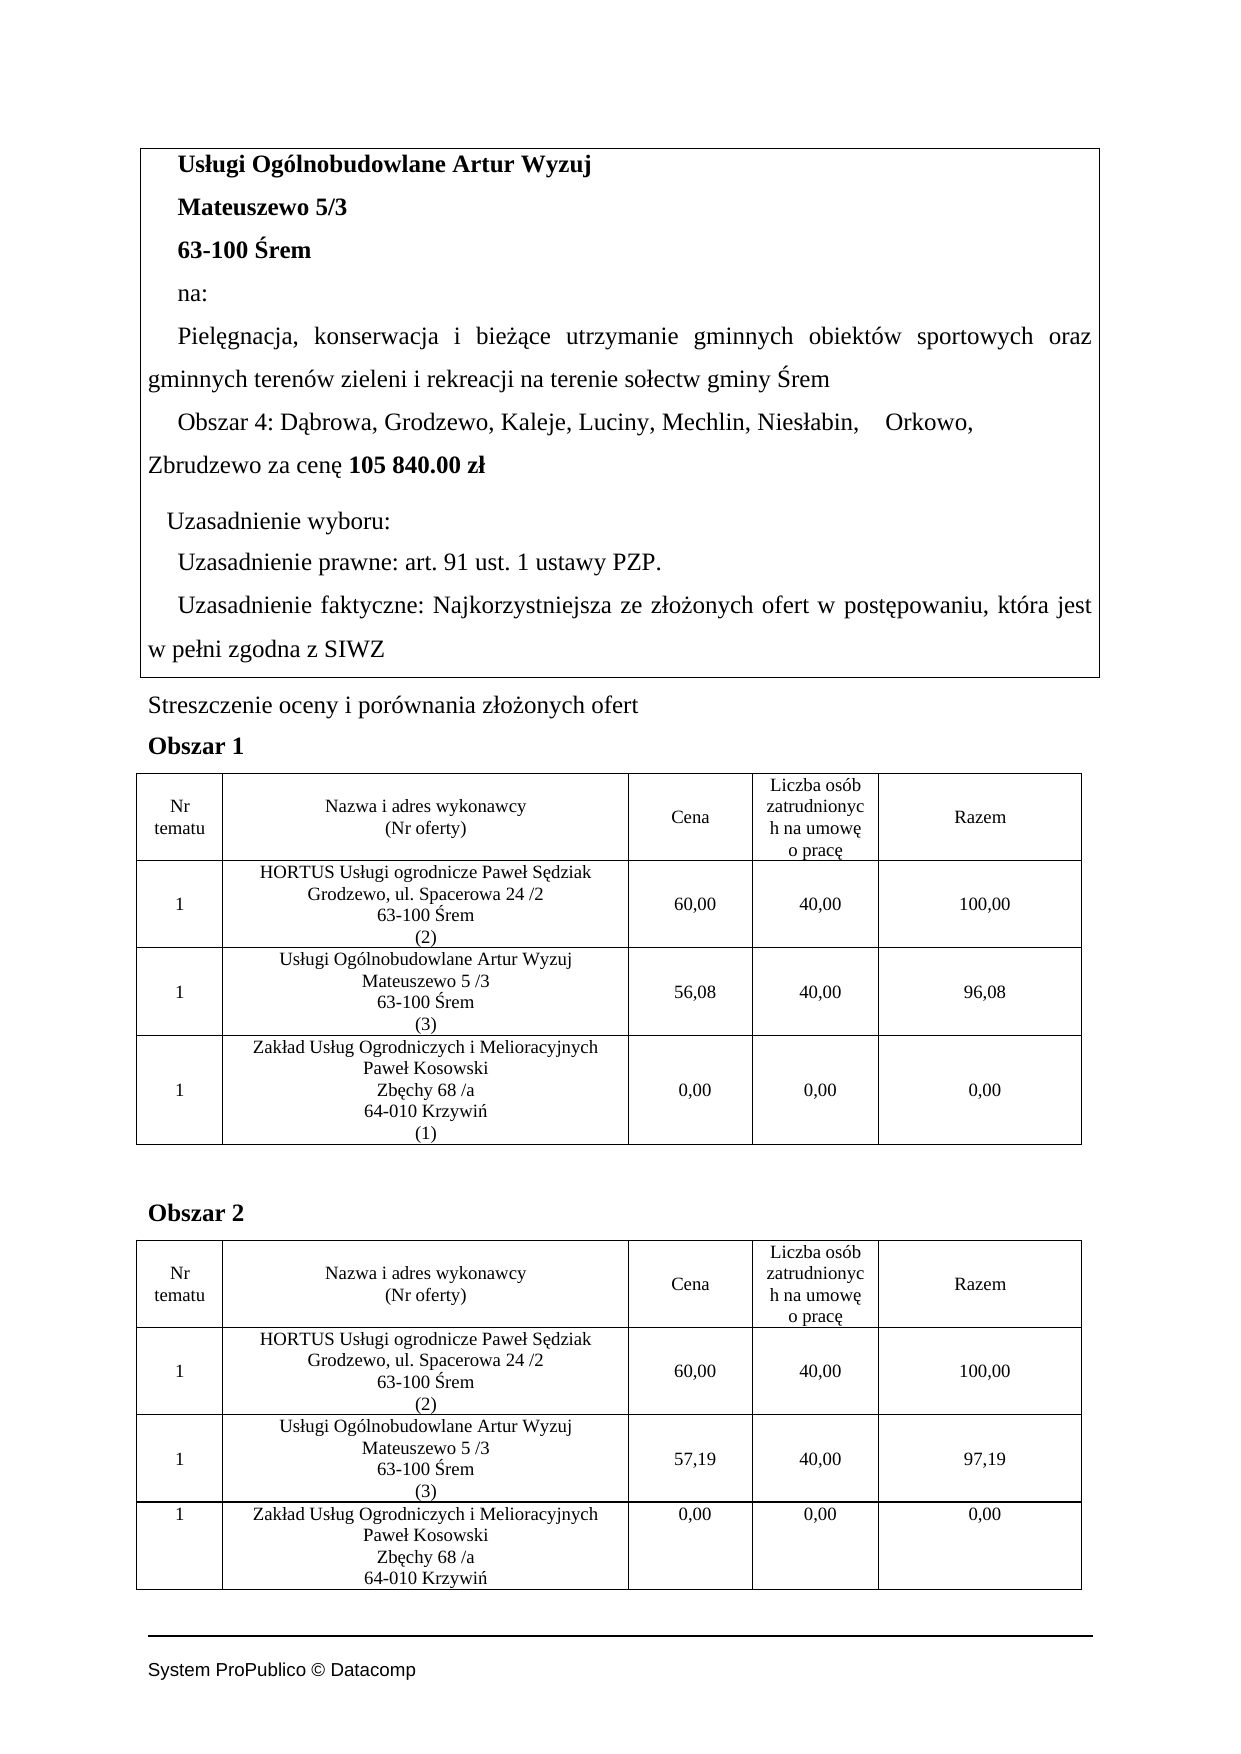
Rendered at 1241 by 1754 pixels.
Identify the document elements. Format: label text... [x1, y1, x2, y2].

text Obszar 2 [148, 1198, 1093, 1227]
table_cell Usługi Ogólnobudowlane Artur Wyzuj Mateuszewo 5 /3 63-100 Śrem (3) [223, 948, 628, 1034]
table_header Cena [629, 1241, 752, 1327]
table_header Cena [629, 774, 752, 860]
table_cell 40,00 [753, 1328, 878, 1414]
table_cell 60,00 [629, 861, 752, 947]
table_cell 1 [137, 948, 222, 1034]
table_cell HORTUS Usługi ogrodnicze Paweł Sędziak Grodzewo, ul. Spacerowa 24 /2 63-100 Śrem (2) [223, 1328, 628, 1414]
table_cell Usługi Ogólnobudowlane Artur Wyzuj Mateuszewo 5/3 63-100 Śrem na: Pielęgnacja, konserwacja i bieżące utrzymanie gminnych obiektów sportowych oraz gminnych terenów zieleni i rekreacji na terenie sołectw gminy Śrem Obszar 4: Dąbrowa, Grodzewo, Kaleje, Luciny, Mechlin, Niesłabin, Orkowo, Zbrudzewo za cenę 105 840.00 zł Uzasadnienie wyboru: Uzasadnienie prawne: art. 91 ust. 1 ustawy PZP. Uzasadnienie faktyczne: Najkorzystniejsza ze złożonych ofert w postępowaniu, która jest w pełni zgodna z SIWZ [141, 149, 1099, 677]
table_cell 40,00 [753, 1415, 878, 1501]
table_cell 97,19 [879, 1415, 1081, 1501]
table_cell 0,00 [879, 1036, 1081, 1143]
table_header Razem [879, 1241, 1081, 1327]
table_cell 40,00 [753, 948, 878, 1034]
table_cell 57,19 [629, 1415, 752, 1501]
table_header Nr tematu [137, 1241, 222, 1327]
table_cell 0,00 [753, 1503, 878, 1589]
table_cell 1 [137, 1503, 222, 1589]
table_cell 0,00 [629, 1503, 752, 1589]
table_cell HORTUS Usługi ogrodnicze Paweł Sędziak Grodzewo, ul. Spacerowa 24 /2 63-100 Śrem (2) [223, 861, 628, 947]
table_header Nazwa i adres wykonawcy (Nr oferty) [223, 774, 628, 860]
table_header Nr tematu [137, 774, 222, 860]
table_cell 1 [137, 1328, 222, 1414]
table_cell 1 [137, 861, 222, 947]
table_cell 100,00 [879, 861, 1081, 947]
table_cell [223, 1503, 628, 1589]
table_cell 0,00 [629, 1036, 752, 1143]
table_cell 0,00 [753, 1036, 878, 1143]
table_cell 100,00 [879, 1328, 1081, 1414]
table_cell 40,00 [753, 861, 878, 947]
table_header Liczba osób zatrudnionych na umowę o pracę [753, 1241, 878, 1327]
table_header Liczba osób zatrudnionych na umowę o pracę [753, 774, 878, 860]
table_cell 0,00 [879, 1503, 1081, 1589]
table_header Nazwa i adres wykonawcy (Nr oferty) [223, 1241, 628, 1327]
table_cell 1 [137, 1415, 222, 1501]
table_cell Usługi Ogólnobudowlane Artur Wyzuj Mateuszewo 5 /3 63-100 Śrem (3) [223, 1415, 628, 1501]
text Obszar 1 [148, 731, 1093, 760]
table_header Razem [879, 774, 1081, 860]
table_cell 1 [137, 1036, 222, 1143]
text Streszczenie oceny i porównania złożonych ofert [148, 690, 1093, 719]
table_cell 60,00 [629, 1328, 752, 1414]
table_cell 96,08 [879, 948, 1081, 1034]
table_cell 56,08 [629, 948, 752, 1034]
table_cell Zakład Usług Ogrodniczych i Melioracyjnych Paweł Kosowski Zbęchy 68 /a 64-010 Krzywiń (1) [223, 1036, 628, 1143]
